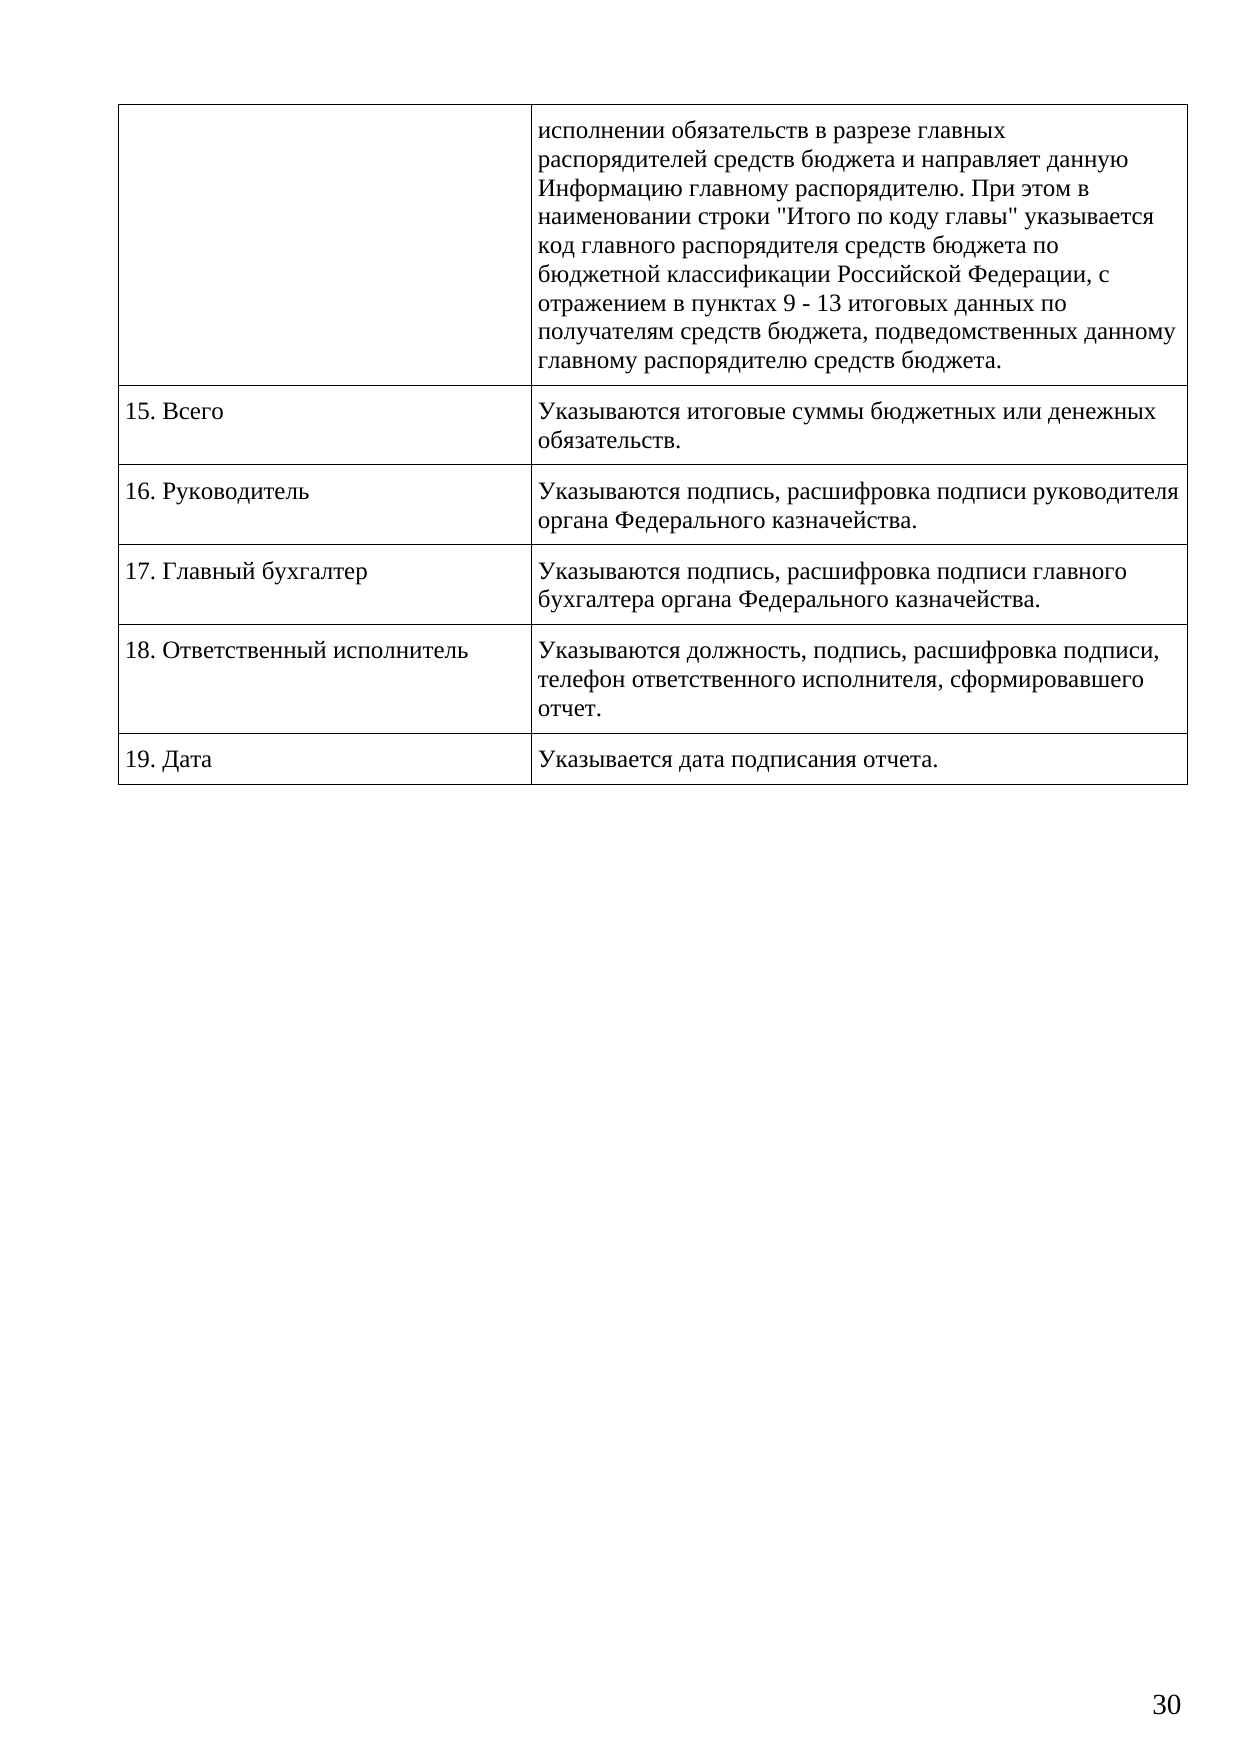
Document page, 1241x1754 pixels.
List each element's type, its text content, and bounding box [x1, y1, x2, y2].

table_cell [532, 105, 1187, 384]
table_cell Указываются итоговые суммы бюджетных или денежных обязательств. [532, 386, 1187, 464]
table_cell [119, 105, 531, 384]
table_cell Указываются должность, подпись, расшифровка подписи, телефон ответственного исполнителя, сформировавшего отчет. [532, 625, 1187, 732]
table_cell Указываются подпись, расшифровка подписи руководителя органа Федерального казначейства. [532, 465, 1187, 544]
table_cell 16. Руководитель [119, 465, 531, 544]
table_cell Указывается дата подписания отчета. [532, 734, 1187, 783]
table_cell Указываются подпись, расшифровка подписи главного бухгалтера органа Федерального казначейства. [532, 545, 1187, 624]
table_cell 17. Главный бухгалтер [119, 545, 531, 624]
table_cell 15. Всего [119, 386, 531, 464]
table_cell 19. Дата [119, 734, 531, 783]
table_cell 18. Ответственный исполнитель [119, 625, 531, 732]
